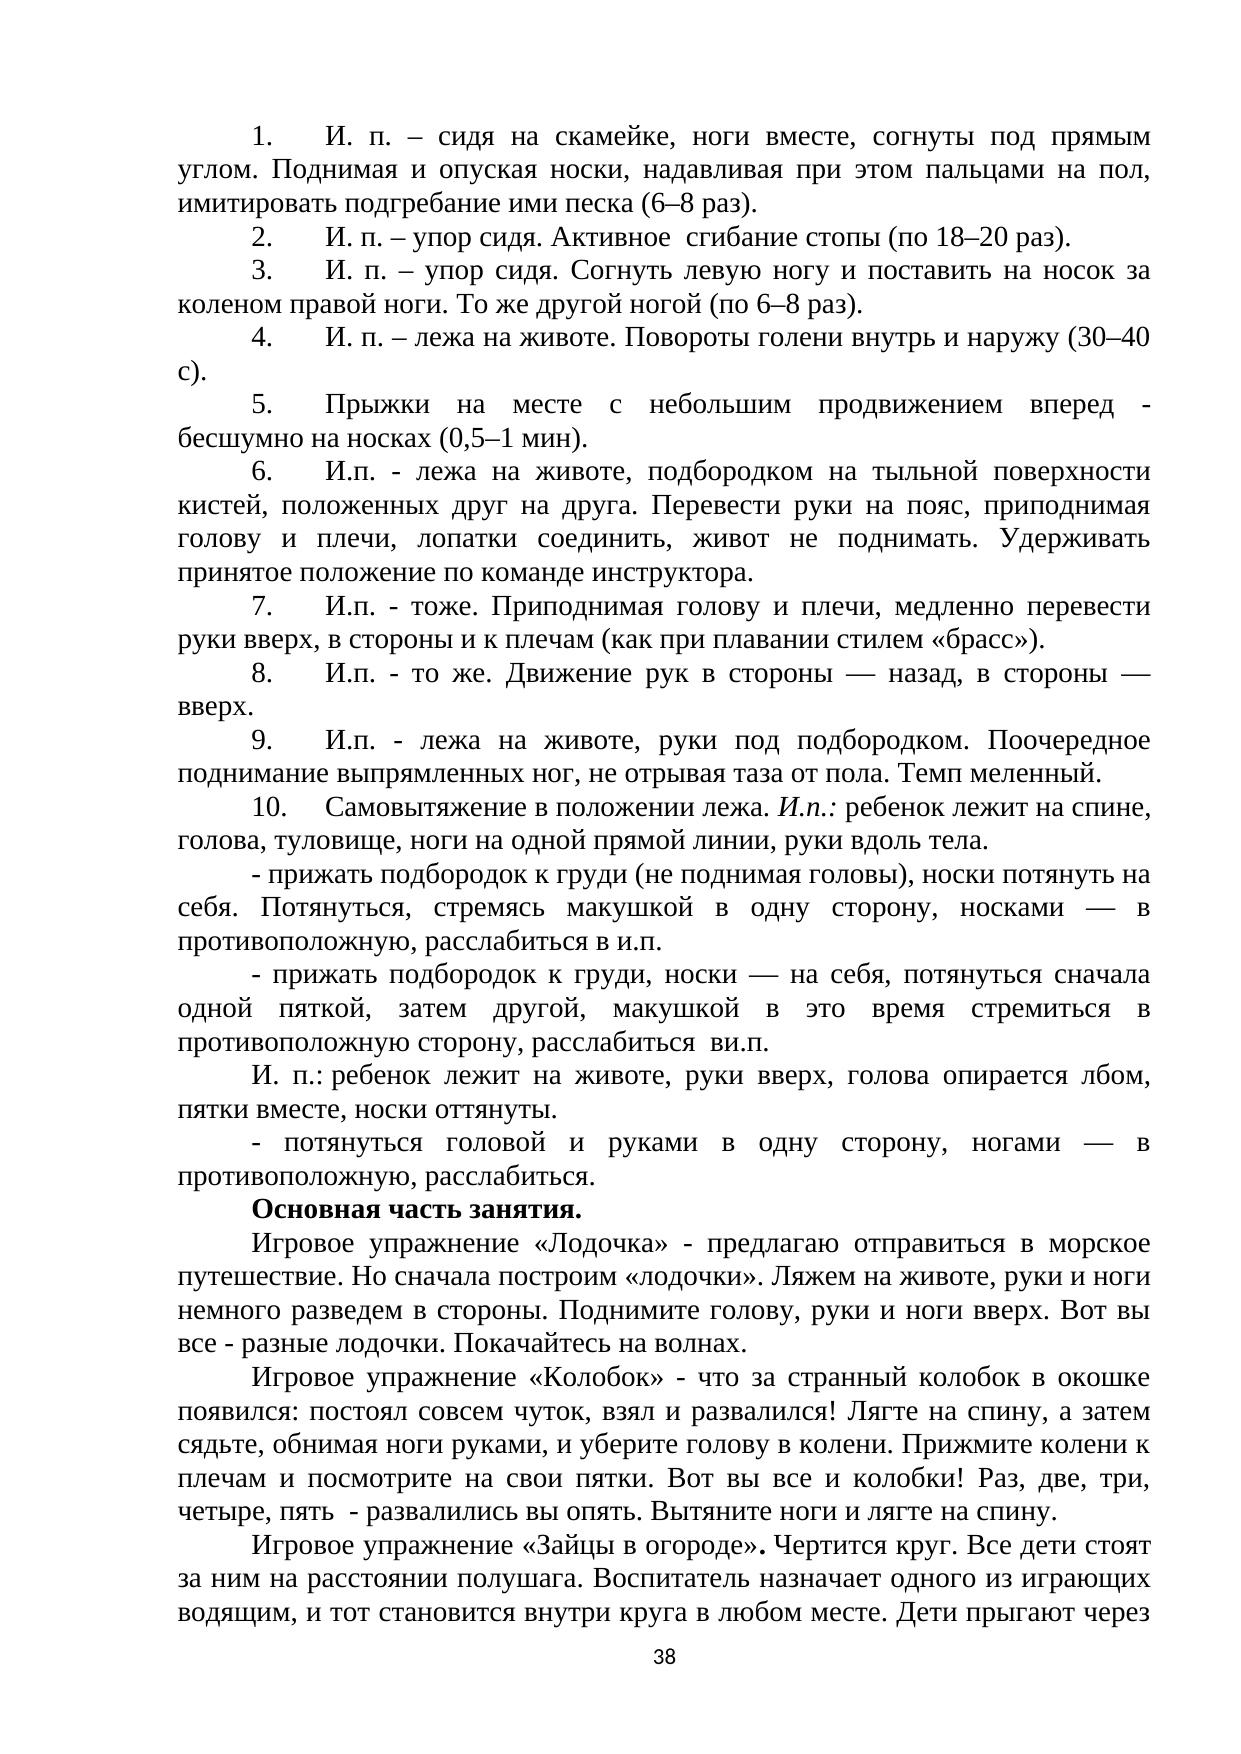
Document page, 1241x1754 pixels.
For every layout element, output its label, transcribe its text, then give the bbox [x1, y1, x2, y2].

list Прыжки на месте с небольшим продвижением вперед - бесшумно на носках (0,5–1 мин). [177, 386, 1152, 453]
text И. п.: ребенок лежит на животе, руки вверх, голова опирается лбом, пятки вместе, носки оттянуты. [177, 1057, 1152, 1124]
text Основная часть занятия. [177, 1191, 1152, 1225]
list И. п. – сидя на скамейке, ноги вместе, согнуты под прямым углом. Поднимая и опуская носки, надавливая при этом пальцами на пол, имитировать подгребание ими песка (6–8 раз). [177, 118, 1152, 219]
list И.п. - тоже. Приподнимая голову и плечи, медленно перевести руки вверх, в стороны и к плечам (как при плавании стилем «брасс»). [177, 588, 1152, 655]
text - прижать подбородок к груди, носки — на себя, потянуться сначала одной пяткой, затем другой, макушкой в это время стремиться в противоположную сторону, расслабиться ви.п. [177, 957, 1152, 1057]
list Самовытяжение в положении лежа. И.п.: ребенок лежит на спине, голова, туловище, ноги на одной прямой линии, руки вдоль тела. [177, 789, 1152, 856]
text Игровое упражнение «Колобок» - что за странный колобок в окошке появился: постоял совсем чуток, взял и развалился! Лягте на спину, а затем сядьте, обнимая ноги руками, и уберите голову в колени. Прижмите колени к плечам и посмотрите на свои пятки. Вот вы все и колобки! Раз, две, три, четыре, пять - развалились вы опять. Вытяните ноги и лягте на спину. [177, 1359, 1152, 1527]
list И. п. – упор сидя. Активное сгибание стопы (по 18–20 раз). [177, 219, 1152, 252]
list И.п. - лежа на животе, руки под подбородком. Поочередное поднимание выпрямленных ног, не отрывая таза от пола. Темп меленный. [177, 722, 1152, 789]
list И.п. - лежа на животе, подбородком на тыльной поверхности кистей, положенных друг на друга. Перевести руки на пояс, приподнимая голову и плечи, лопатки соединить, живот не поднимать. Удерживать принятое положение по команде инструктора. [177, 453, 1152, 588]
text Игровое упражнение «Лодочка» - предлагаю отправиться в морское путешествие. Но сначала построим «лодочки». Ляжем на животе, руки и ноги немного разведем в стороны. Поднимите голову, руки и ноги вверх. Вот вы все - разные лодочки. Покачайтесь на волнах. [177, 1225, 1152, 1359]
list И. п. – лежа на животе. Повороты голени внутрь и наружу (30–40 с). [177, 319, 1152, 386]
list И. п. – упор сидя. Согнуть левую ногу и поставить на носок за коленом правой ноги. То же другой ногой (по 6–8 раз). [177, 252, 1152, 319]
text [177, 1527, 1152, 1627]
list И.п. - то же. Движение рук в стороны — назад, в стороны — вверх. [177, 655, 1152, 722]
text - прижать подбородок к груди (не поднимая головы), носки потянуть на себя. Потянуться, стремясь макушкой в одну сторону, носками — в противоположную, расслабиться в и.п. [177, 856, 1152, 957]
text - потянуться головой и руками в одну сторону, ногами — в противоположную, расслабиться. [177, 1124, 1152, 1191]
